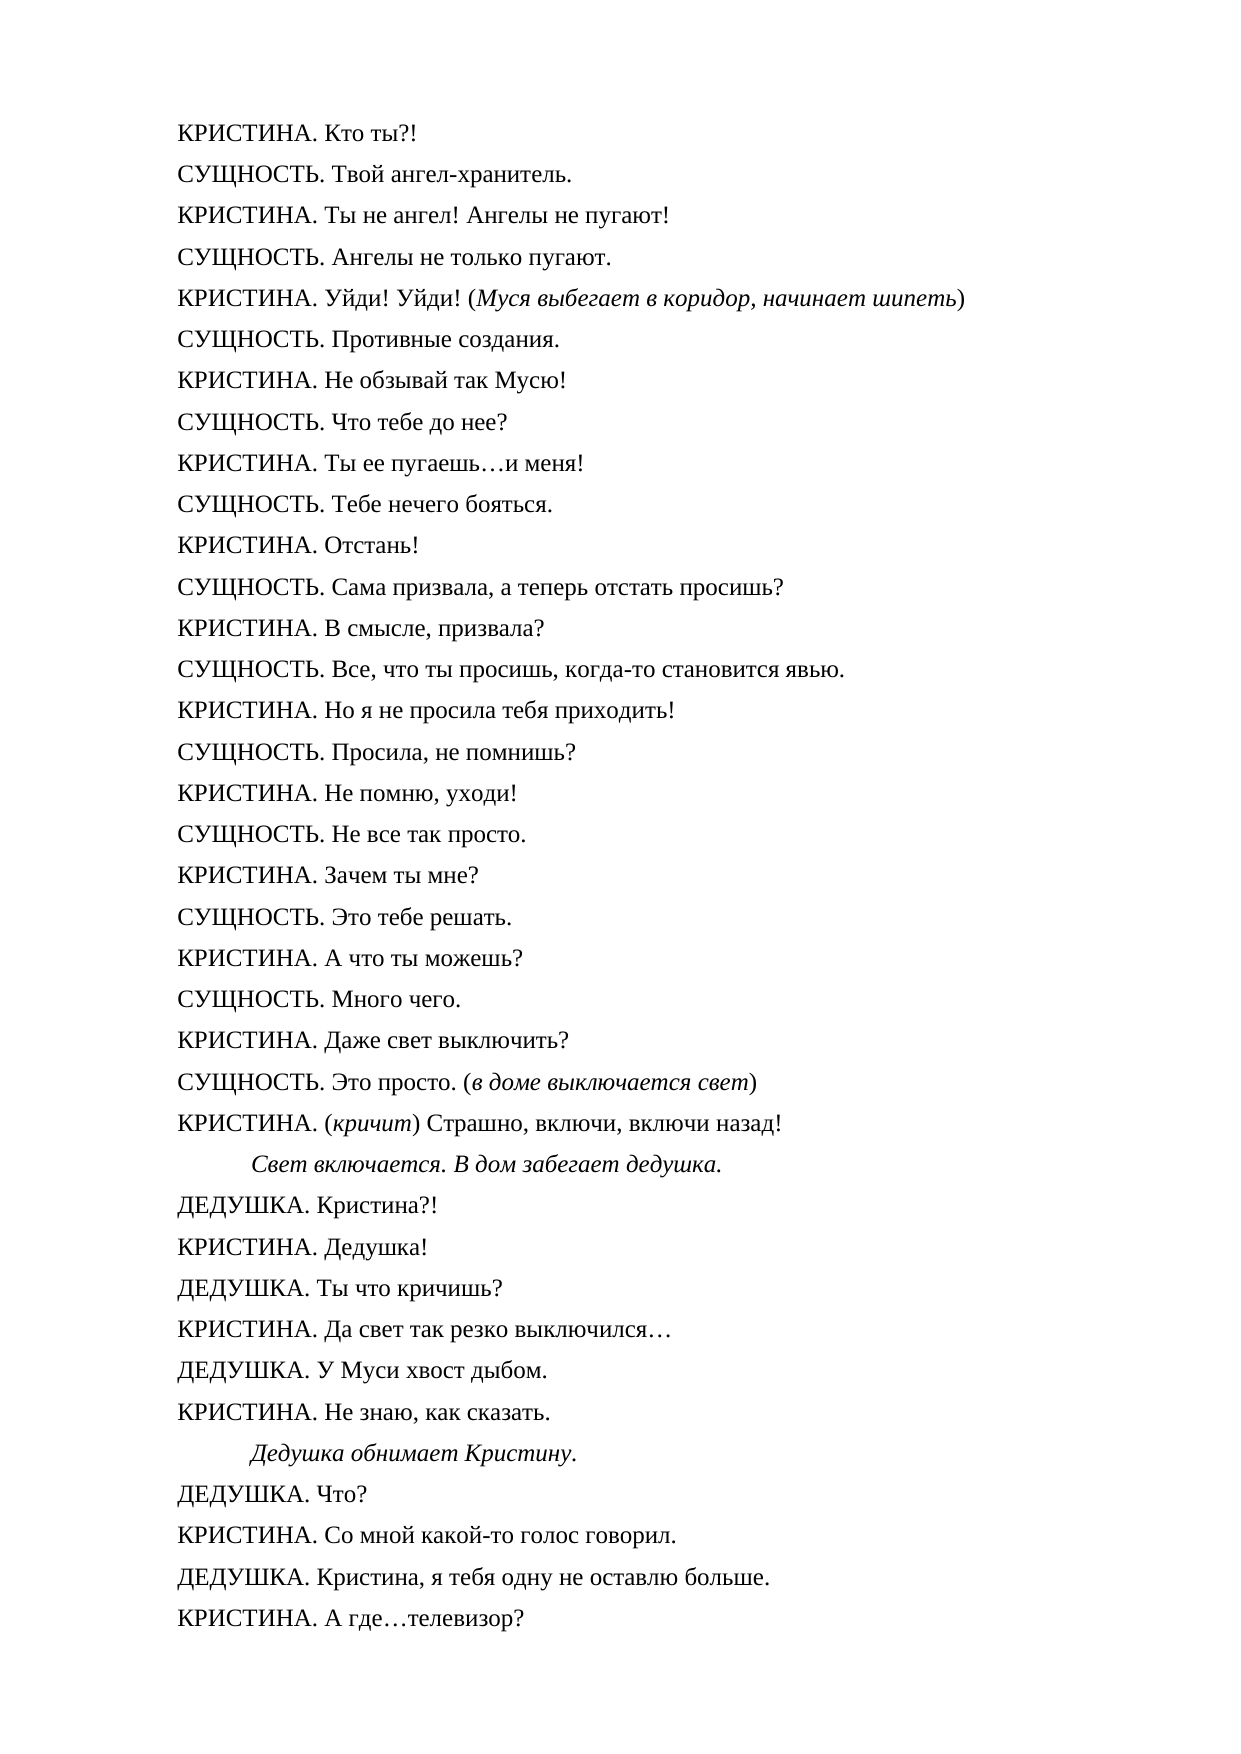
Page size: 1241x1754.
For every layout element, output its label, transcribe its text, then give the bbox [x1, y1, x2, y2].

text СУЩНОСТЬ. Твой ангел-хранитель. [177, 159, 1152, 188]
text СУЩНОСТЬ. Это просто. (в доме выключается свет) [177, 1067, 1152, 1096]
text СУЩНОСТЬ. Не все так просто. [177, 819, 1152, 848]
text КРИСТИНА. А где…телевизор? [177, 1603, 1152, 1632]
text КРИСТИНА. Но я не просила тебя приходить! [177, 696, 1152, 724]
text КРИСТИНА. Уйди! Уйди! (Муся выбегает в коридор, начинает шипеть) [177, 283, 1152, 312]
text КРИСТИНА. Ты не ангел! Ангелы не пугают! [177, 201, 1152, 229]
text ДЕДУШКА. Что? [177, 1479, 1152, 1508]
text КРИСТИНА. Отстань! [177, 531, 1152, 559]
text КРИСТИНА. Не знаю, как сказать. [177, 1397, 1152, 1426]
text ДЕДУШКА. Кристина?! [177, 1191, 1152, 1219]
text СУЩНОСТЬ. Все, что ты просишь, когда-то становится явью. [177, 654, 1152, 683]
text СУЩНОСТЬ. Просила, не помнишь? [177, 737, 1152, 766]
text СУЩНОСТЬ. Много чего. [177, 984, 1152, 1013]
text КРИСТИНА. Не обзывай так Мусю! [177, 366, 1152, 394]
text КРИСТИНА. Дедушка! [177, 1232, 1152, 1261]
text КРИСТИНА. Ты ее пугаешь…и меня! [177, 448, 1152, 477]
text КРИСТИНА. Со мной какой-то голос говорил. [177, 1521, 1152, 1549]
text КРИСТИНА. Зачем ты мне? [177, 861, 1152, 889]
text КРИСТИНА. Не помню, уходи! [177, 778, 1152, 807]
text СУЩНОСТЬ. Это тебе решать. [177, 902, 1152, 931]
text Свет включается. В дом забегает дедушка. [177, 1149, 1152, 1178]
text ДЕДУШКА. Кристина, я тебя одну не оставлю больше. [177, 1562, 1152, 1591]
text Дедушка обнимает Кристину. [251, 1438, 1152, 1467]
text ДЕДУШКА. У Муси хвост дыбом. [177, 1356, 1152, 1384]
text КРИСТИНА. (кричит) Страшно, включи, включи назад! [177, 1108, 1152, 1137]
text СУЩНОСТЬ. Сама призвала, а теперь отстать просишь? [177, 572, 1152, 601]
text КРИСТИНА. Даже свет выключить? [177, 1026, 1152, 1054]
text СУЩНОСТЬ. Что тебе до нее? [177, 407, 1152, 436]
text КРИСТИНА. Кто ты?! [177, 118, 1152, 147]
text ДЕДУШКА. Ты что кричишь? [177, 1273, 1152, 1302]
text СУЩНОСТЬ. Противные создания. [177, 324, 1152, 353]
text КРИСТИНА. В смысле, призвала? [177, 613, 1152, 642]
text СУЩНОСТЬ. Ангелы не только пугают. [177, 242, 1152, 271]
text КРИСТИНА. Да свет так резко выключился… [177, 1314, 1152, 1343]
text КРИСТИНА. А что ты можешь? [177, 943, 1152, 972]
text СУЩНОСТЬ. Тебе нечего бояться. [177, 489, 1152, 518]
